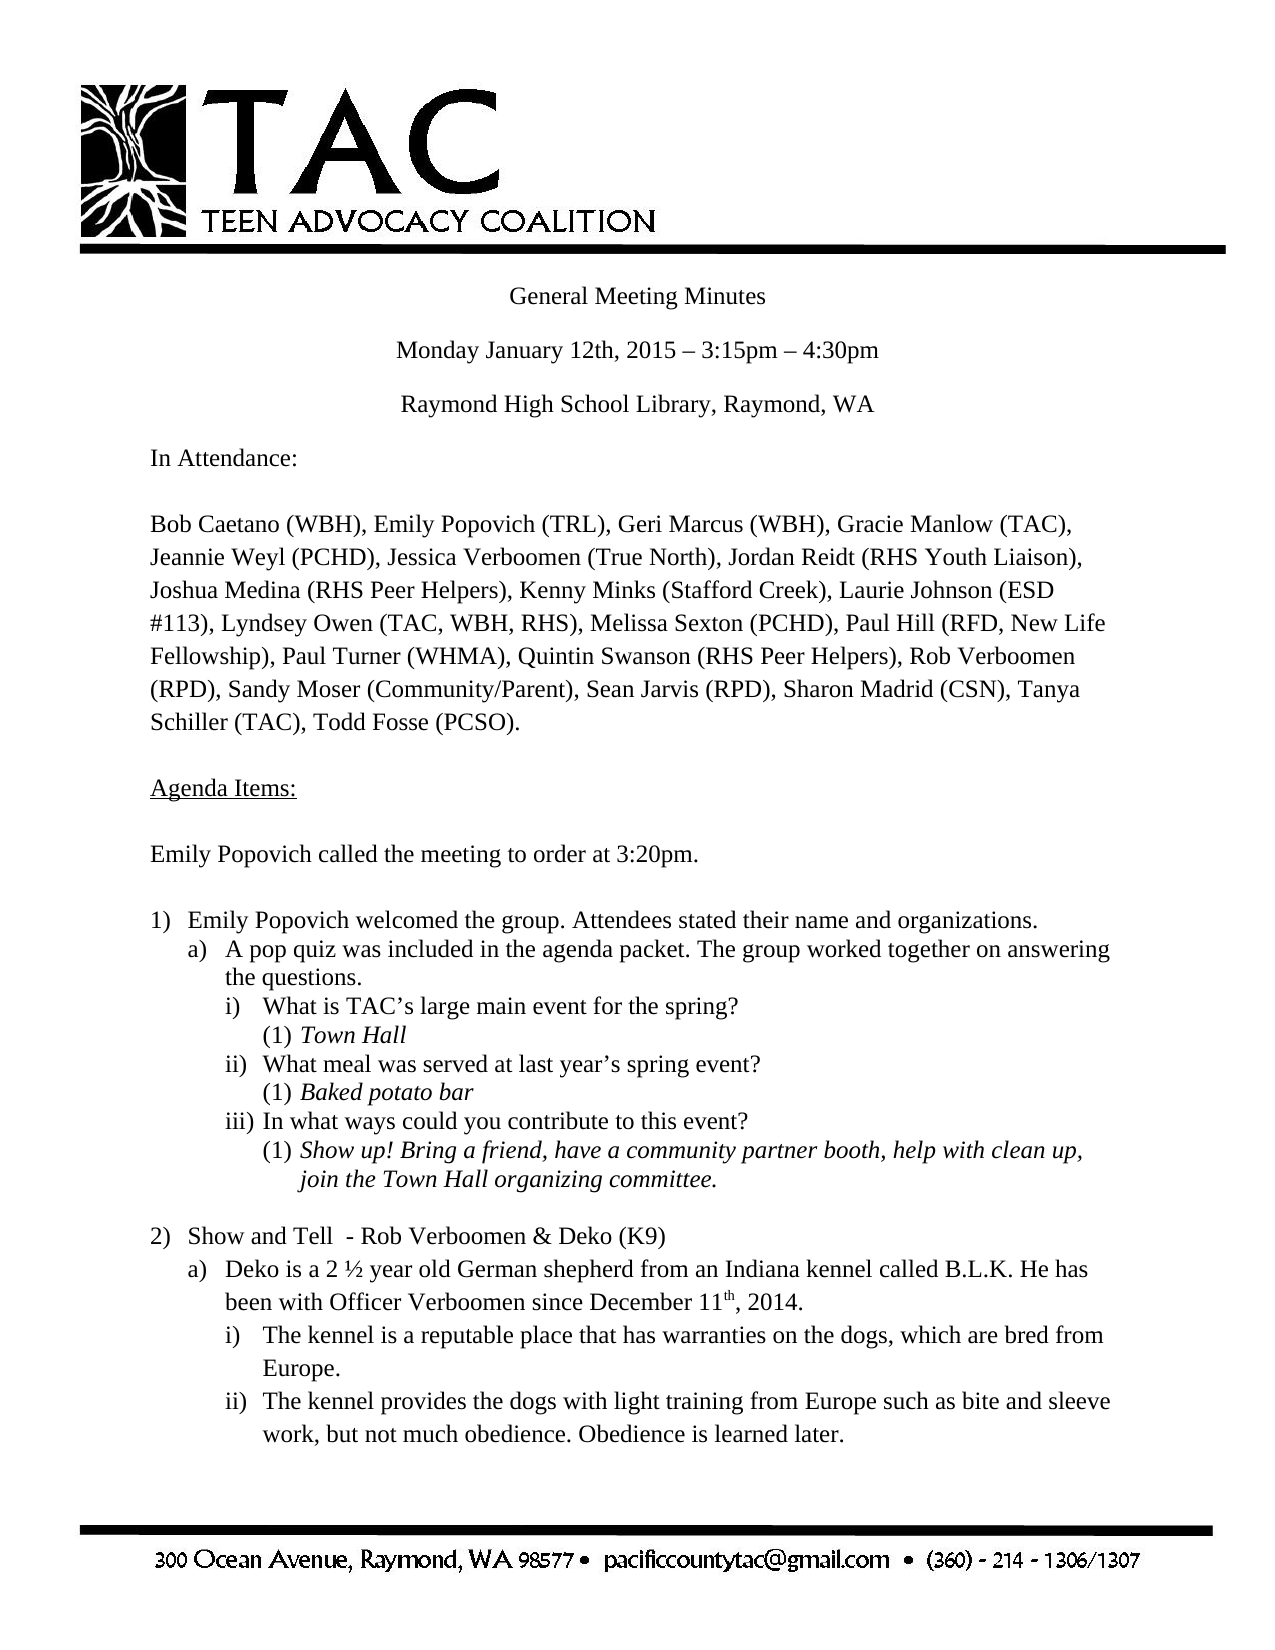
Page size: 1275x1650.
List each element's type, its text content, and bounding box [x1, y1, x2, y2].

list Deko is a 2 ½ year old German shepherd from an Indiana kennel called B.L.K. He has been with Officer Verboomen since December 11th, 2014. [187, 1254, 1125, 1316]
list Town Hall [262, 1020, 1125, 1049]
list Bob Caetano (WBH), Emily Popovich (TRL), Geri Marcus (WBH), Gracie Manlow (TAC), Jeannie Weyl (PCHD), Jessica Verboomen (True North), Jordan Reidt (RHS Youth Liaison), Joshua Medina (RHS Peer Helpers), Kenny Minks (Stafford Creek), Laurie Johnson (ESD #113), Lyndsey Owen (TAC, WBH, RHS), Melissa Sexton (PCHD), Paul Hill (RFD, New Life Fellowship), Paul Turner (WHMA), Quintin Swanson (RHS Peer Helpers), Rob Verboomen (RPD), Sandy Moser (Community/Parent), Sean Jarvis (RPD), Sharon Madrid (CSN), Tanya Schiller (TAC), Todd Fosse (PCSO). [150, 509, 1125, 736]
list Show up! Bring a friend, have a community partner booth, help with clean up, join the Town Hall organizing committee. [262, 1135, 1125, 1192]
text Monday January 12th, 2015 – 3:15pm – 4:30pm [150, 335, 1125, 364]
list Emily Popovich called the meeting to order at 3:20pm. [150, 839, 1125, 868]
picture [75, 75, 1232, 254]
list Baked potato bar [262, 1077, 1125, 1106]
picture [75, 1525, 1219, 1575]
list In Attendance: [150, 443, 1125, 471]
list In what ways could you contribute to this event? [225, 1106, 1125, 1135]
list Emily Popovich welcomed the group. Attendees stated their name and organizations. [150, 905, 1125, 934]
list The kennel provides the dogs with light training from Europe such as bite and sleeve work, but not much obedience. Obedience is learned later. [225, 1386, 1125, 1448]
list The kennel is a reputable place that has warranties on the dogs, which are bred from Europe. [225, 1320, 1125, 1382]
list Agenda Items: [150, 773, 1125, 802]
text General Meeting Minutes [150, 281, 1125, 310]
text Raymond High School Library, Raymond, WA [150, 389, 1125, 418]
list A pop quiz was included in the agenda packet. The group worked together on answering the questions. [187, 934, 1125, 991]
list What meal was served at last year’s spring event? [225, 1049, 1125, 1077]
list Show and Tell - Rob Verboomen & Deko (K9) [150, 1221, 1125, 1250]
list What is TAC’s large main event for the spring? [225, 991, 1125, 1020]
